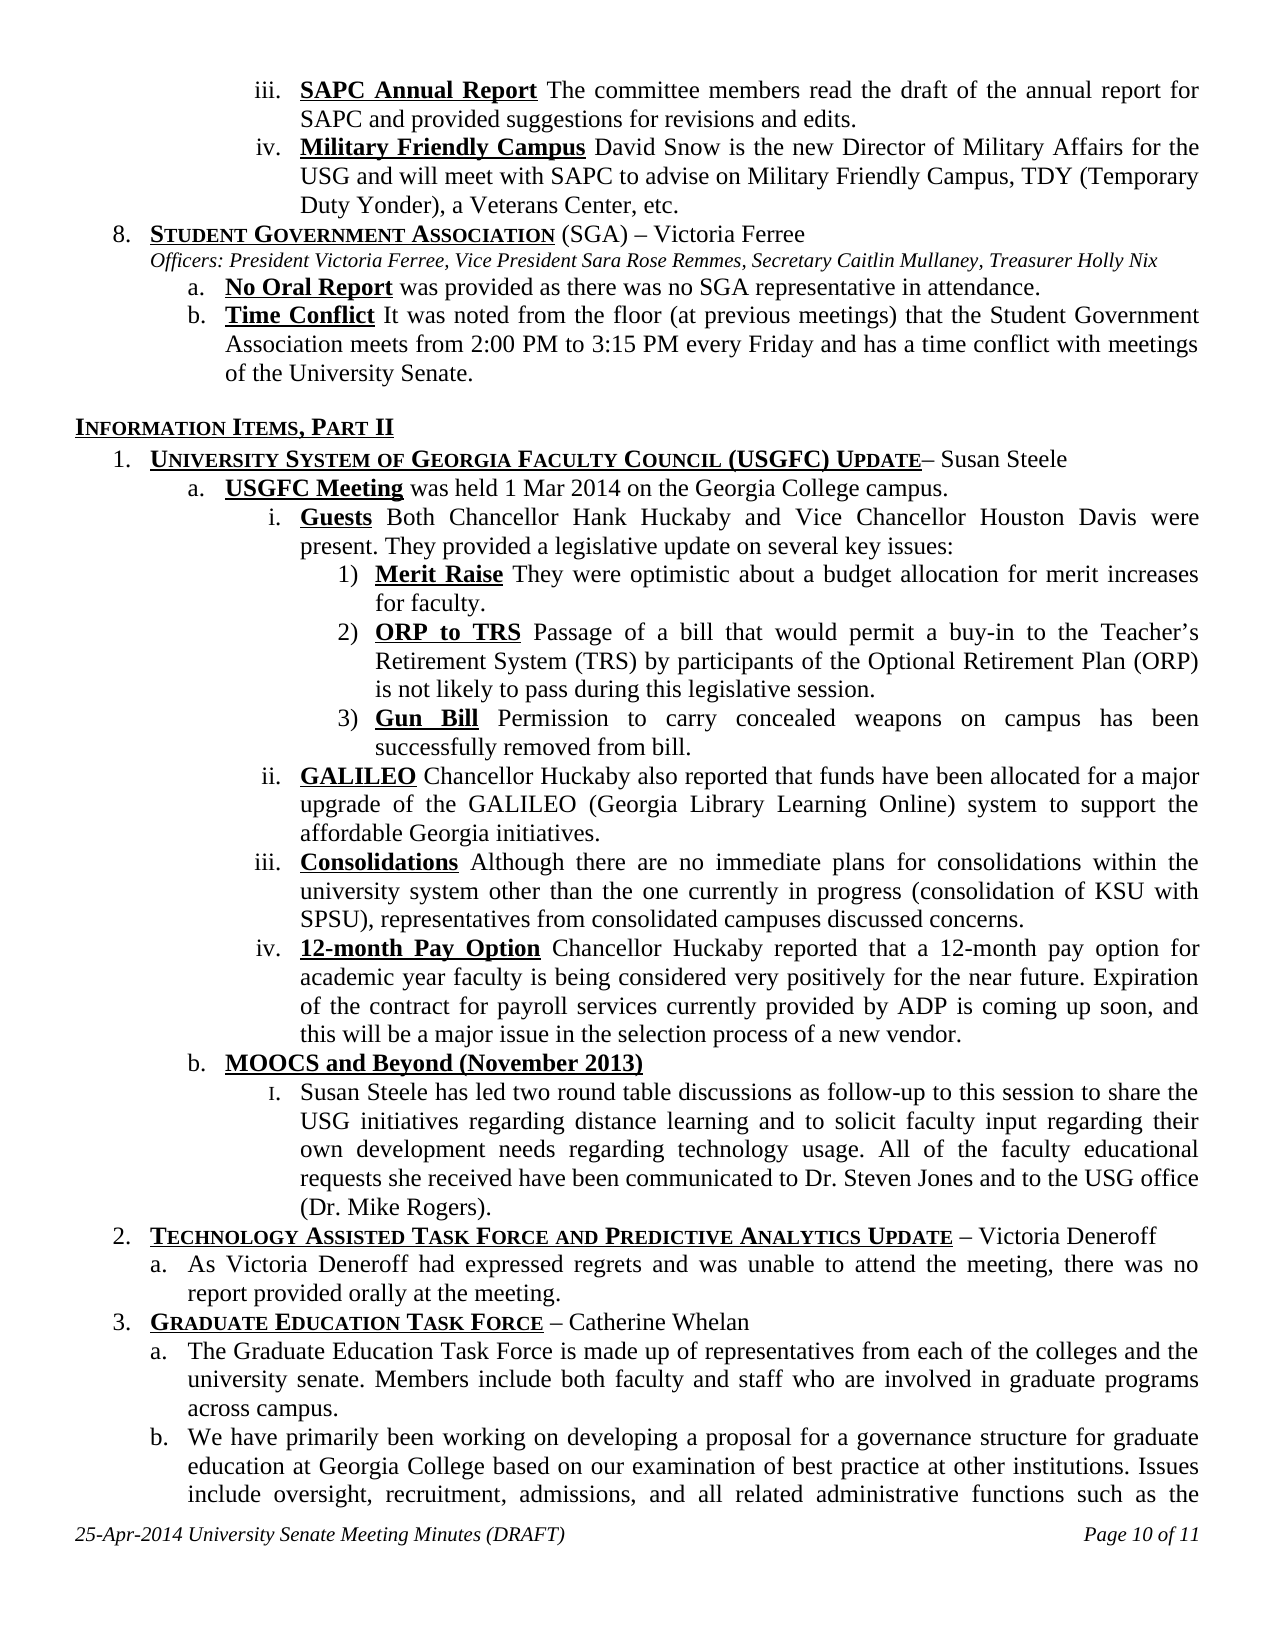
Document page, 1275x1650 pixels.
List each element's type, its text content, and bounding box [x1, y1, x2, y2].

list Guests Both Chancellor Hank Huckaby and Vice Chancellor Houston Davis were present. They provided a legislative update on several key issues: [281, 502, 1200, 559]
list No Oral Report was provided as there was no SGA representative in attendance. [187, 272, 1200, 300]
list Technology Assisted Task Force and Predictive Analytics Update – Victoria Deneroff [112, 1221, 1200, 1249]
list Military Friendly Campus David Snow is the new Director of Military Affairs for the USG and will meet with SAPC to advise on Military Friendly Campus, TDY (Temporary Duty Yonder), a Veterans Center, etc. [281, 132, 1200, 219]
text Information Items, Part II [75, 412, 1200, 440]
list Consolidations Although there are no immediate plans for consolidations within the university system other than the one currently in progress (consolidation of KSU with SPSU), representatives from consolidated campuses discussed concerns. [281, 847, 1200, 933]
list SAPC Annual Report The committee members read the draft of the annual report for SAPC and provided suggestions for revisions and edits. [281, 75, 1200, 132]
list MOOCS and Beyond (November 2013) [187, 1048, 1200, 1077]
list Merit Raise They were optimistic about a budget allocation for merit increases for faculty. [337, 559, 1200, 617]
list The Graduate Education Task Force is made up of representatives from each of the colleges and the university senate. Members include both faculty and staff who are involved in graduate programs across campus. [150, 1336, 1200, 1422]
list Student Government Association (SGA) – Victoria Ferree [112, 219, 1200, 247]
list Graduate Education Task Force – Catherine Whelan [112, 1307, 1200, 1336]
list Susan Steele has led two round table discussions as follow-up to this session to share the USG initiatives regarding distance learning and to solicit faculty input regarding their own development needs regarding technology usage. All of the faculty educational requests she received have been communicated to Dr. Steven Jones and to the USG office (Dr. Mike Rogers). [281, 1077, 1200, 1221]
list Time Conflict It was noted from the floor (at previous meetings) that the Student Government Association meets from 2:00 PM to 3:15 PM every Friday and has a time conflict with meetings of the University Senate. [187, 300, 1200, 387]
list University System of Georgia Faculty Council (USGFC) Update– Susan Steele [112, 444, 1200, 473]
list ORP to TRS Passage of a bill that would permit a buy-in to the Teacher’s Retirement System (TRS) by participants of the Optional Retirement Plan (ORP) is not likely to pass during this legislative session. [337, 617, 1200, 703]
list GALILEO Chancellor Huckaby also reported that funds have been allocated for a major upgrade of the GALILEO (Georgia Library Learning Online) system to support the affordable Georgia initiatives. [281, 761, 1200, 847]
list Gun Bill Permission to carry concealed weapons on campus has been successfully removed from bill. [337, 703, 1200, 761]
text Officers: President Victoria Ferree, Vice President Sara Rose Remmes, Secretary Caitlin Mullaney, Treasurer Holly Nix [150, 247, 1200, 272]
list As Victoria Deneroff had expressed regrets and was unable to attend the meeting, there was no report provided orally at the meeting. [150, 1249, 1200, 1307]
list 12-month Pay Option Chancellor Huckaby reported that a 12-month pay option for academic year faculty is being considered very positively for the near future. Expiration of the contract for payroll services currently provided by ADP is coming up soon, and this will be a major issue in the selection process of a new vendor. [281, 933, 1200, 1048]
list USGFC Meeting was held 1 Mar 2014 on the Georgia College campus. [187, 473, 1200, 502]
